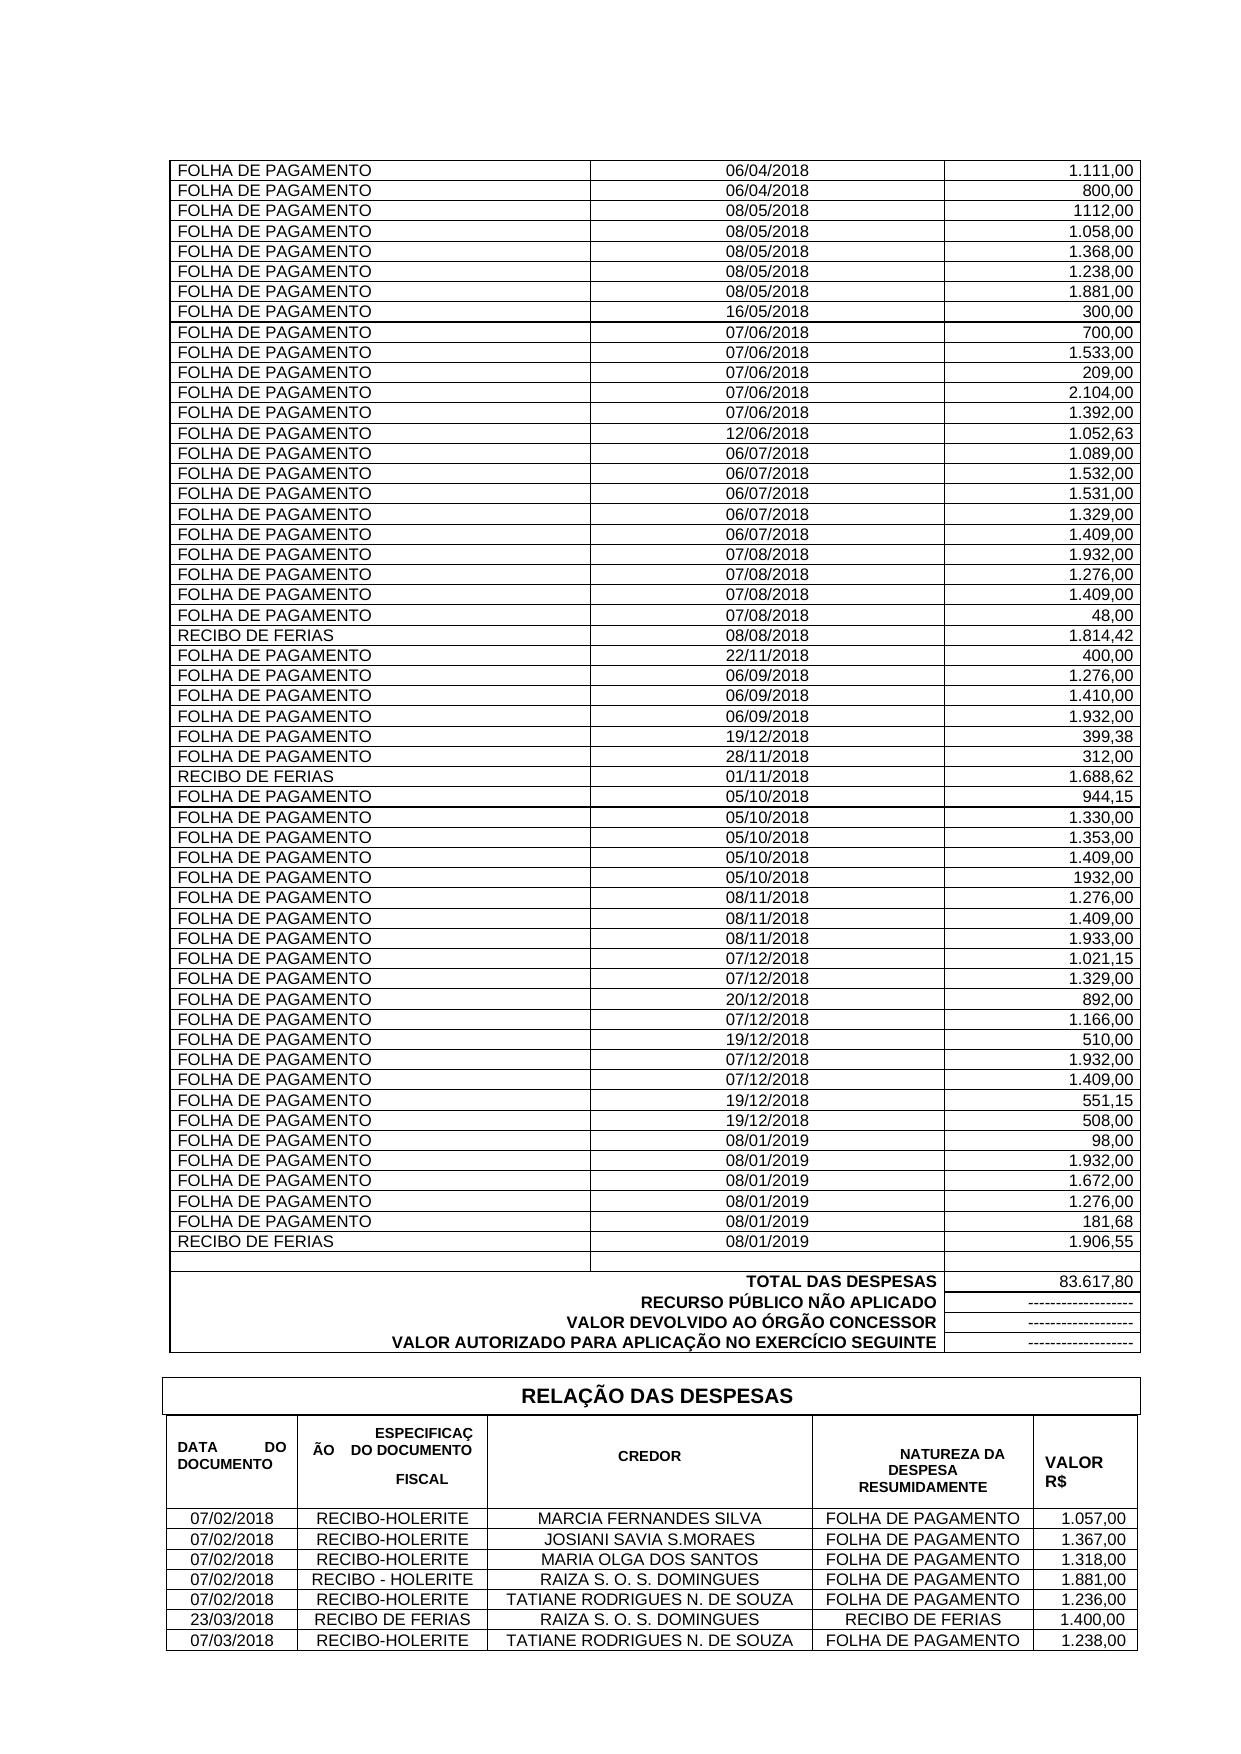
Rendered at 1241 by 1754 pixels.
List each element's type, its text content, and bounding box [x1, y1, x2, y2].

table_cell 06/07/2018 [591, 464, 944, 483]
table_cell 1.400,00 [1034, 1610, 1137, 1629]
table_cell 510,00 [945, 1030, 1140, 1049]
table_cell 07/02/2018 [167, 1529, 297, 1548]
table_cell 1.353,00 [945, 828, 1140, 847]
table_cell FOLHA DE PAGAMENTO [813, 1570, 1033, 1589]
table_cell FOLHA DE PAGAMENTO [171, 1050, 590, 1069]
table_cell 06/09/2018 [591, 666, 944, 685]
table_cell 1.932,00 [945, 545, 1140, 564]
table_cell FOLHA DE PAGAMENTO [171, 201, 590, 220]
table_cell 1.933,00 [945, 929, 1140, 948]
table_cell FOLHA DE PAGAMENTO [171, 666, 590, 685]
table_cell FOLHA DE PAGAMENTO [171, 646, 590, 665]
table_cell FOLHA DE PAGAMENTO [171, 403, 590, 422]
table_cell FOLHA DE PAGAMENTO [171, 808, 590, 827]
table_cell 1.932,00 [945, 706, 1140, 726]
table_cell 19/12/2018 [591, 1111, 944, 1130]
table_cell 1.688,62 [945, 767, 1140, 786]
table_cell FOLHA DE PAGAMENTO [813, 1529, 1033, 1548]
table_cell [171, 1252, 590, 1271]
table_cell 1.276,00 [945, 666, 1140, 685]
table_cell 07/12/2018 [591, 1070, 944, 1089]
table_cell 06/07/2018 [591, 444, 944, 463]
table_cell FOLHA DE PAGAMENTO [171, 323, 590, 342]
table_cell 06/07/2018 [591, 484, 944, 503]
table_cell FOLHA DE PAGAMENTO [171, 363, 590, 382]
table_cell RECIBO-HOLERITE [298, 1509, 487, 1528]
table_cell 08/05/2018 [591, 201, 944, 220]
table_cell 1.932,00 [945, 1151, 1140, 1170]
table_cell 08/11/2018 [591, 888, 944, 907]
table_cell FOLHA DE PAGAMENTO [171, 605, 590, 624]
table_cell RECIBO DE FERIAS [171, 626, 590, 645]
table_cell FOLHA DE PAGAMENTO [171, 929, 590, 948]
table_cell FOLHA DE PAGAMENTO [171, 464, 590, 483]
table_cell 06/09/2018 [591, 706, 944, 726]
table_cell 1.236,00 [1034, 1590, 1137, 1609]
table_cell 08/01/2019 [591, 1232, 944, 1251]
table_cell 07/06/2018 [591, 323, 944, 342]
table_cell FOLHA DE PAGAMENTO [171, 909, 590, 928]
table_cell 1.238,00 [945, 262, 1140, 281]
table_cell 1.409,00 [945, 848, 1140, 867]
table_cell RECIBO DE FERIAS [171, 767, 590, 786]
table_cell FOLHA DE PAGAMENTO [171, 706, 590, 726]
table_cell FOLHA DE PAGAMENTO [171, 484, 590, 503]
table_cell AUTORIZADO NO [171, 1332, 944, 1352]
table_cell FOLHA DE PAGAMENTO [171, 727, 590, 746]
table_cell 1.330,00 [945, 808, 1140, 827]
table_cell 08/01/2019 [591, 1171, 944, 1190]
table_cell TATIANE RODRIGUES N. DE SOUZA [488, 1590, 812, 1609]
table_cell RECIBO DE FERIAS [171, 1232, 590, 1251]
table_header DATA DO DOCUMENTO [167, 1416, 297, 1508]
table_cell 22/11/2018 [591, 646, 944, 665]
table_cell 23/03/2018 [167, 1610, 297, 1629]
table_cell 1.906,55 [945, 1232, 1140, 1251]
table_cell 07/06/2018 [591, 403, 944, 422]
table_cell FOLHA DE PAGAMENTO [171, 1171, 590, 1190]
table_cell FOLHA DE PAGAMENTO [171, 868, 590, 887]
table_cell 1.089,00 [945, 444, 1140, 463]
table_cell 07/02/2018 [167, 1570, 297, 1589]
table_cell 07/12/2018 [591, 949, 944, 968]
table_cell 07/08/2018 [591, 565, 944, 584]
table_cell 399,38 [945, 727, 1140, 746]
table_cell 551,15 [945, 1090, 1140, 1109]
table_cell 1932,00 [945, 868, 1140, 887]
table_cell RECIBO-HOLERITE [298, 1630, 487, 1649]
table_cell [945, 1252, 1140, 1271]
table_header CREDOR [488, 1416, 812, 1508]
table_cell 1.329,00 [945, 504, 1140, 523]
table_cell FOLHA DE PAGAMENTO [171, 181, 590, 200]
table_cell 08/05/2018 [591, 221, 944, 241]
table_cell 07/08/2018 [591, 545, 944, 564]
table_cell FOLHA DE PAGAMENTO [171, 747, 590, 766]
table_cell FOLHA DE PAGAMENTO [171, 1010, 590, 1029]
table_cell 19/12/2018 [591, 727, 944, 746]
table_cell 312,00 [945, 747, 1140, 766]
table_cell 1.021,15 [945, 949, 1140, 968]
table_cell 944,15 [945, 787, 1140, 806]
table_cell DAS [171, 1272, 944, 1291]
table_cell 06/09/2018 [591, 686, 944, 705]
table_cell FOLHA DE PAGAMENTO [171, 989, 590, 1008]
table_cell FOLHA DE PAGAMENTO [171, 383, 590, 402]
table_cell 1.057,00 [1034, 1509, 1137, 1528]
table_cell FOLHA DE PAGAMENTO [813, 1590, 1033, 1609]
table_cell 20/12/2018 [591, 989, 944, 1008]
table_cell 05/10/2018 [591, 848, 944, 867]
table_cell FOLHA DE PAGAMENTO [171, 1212, 590, 1231]
table_cell 83.617,80 [945, 1272, 1140, 1291]
table_cell FOLHA DE PAGAMENTO [171, 221, 590, 241]
table_cell FOLHA DE PAGAMENTO [171, 424, 590, 443]
table_cell ------------------- [945, 1333, 1140, 1352]
table_cell 98,00 [945, 1131, 1140, 1150]
table_cell FOLHA DE PAGAMENTO [813, 1630, 1033, 1649]
table_cell FOLHA DE PAGAMENTO [171, 686, 590, 705]
table_cell 05/10/2018 [591, 828, 944, 847]
table_cell 1.409,00 [945, 909, 1140, 928]
table_cell TATIANE RODRIGUES N. DE SOUZA [488, 1630, 812, 1649]
table_cell 28/11/2018 [591, 747, 944, 766]
table_cell FOLHA DE PAGAMENTO [171, 1131, 590, 1150]
table_cell 1.166,00 [945, 1010, 1140, 1029]
table_cell 1.318,00 [1034, 1550, 1137, 1569]
table_cell 07/12/2018 [591, 969, 944, 988]
table_cell 07/08/2018 [591, 605, 944, 624]
table_cell FOLHA DE PAGAMENTO [171, 1191, 590, 1211]
table_cell DEVOLVIDO AO [171, 1312, 944, 1332]
table_cell FOLHA DE PAGAMENTO [171, 504, 590, 523]
table_header NATUREZA DA DESPESA RESUMIDAMENTE [813, 1416, 1033, 1508]
table_cell RAIZA S. O. S. DOMINGUES [488, 1610, 812, 1629]
table_cell 1.932,00 [945, 1050, 1140, 1069]
table_header VALOR R$ [1034, 1416, 1137, 1508]
table_cell RECIBO DE FERIAS [298, 1610, 487, 1629]
table_cell 1.276,00 [945, 565, 1140, 584]
table_cell 2.104,00 [945, 383, 1140, 402]
table_cell FOLHA DE PAGAMENTO [171, 1111, 590, 1130]
table_cell ------------------- [945, 1293, 1140, 1312]
table_cell 08/05/2018 [591, 262, 944, 281]
table_cell RECIBO-HOLERITE [298, 1550, 487, 1569]
table_cell FOLHA DE PAGAMENTO [171, 242, 590, 261]
table_cell 892,00 [945, 989, 1140, 1008]
table_cell 48,00 [945, 605, 1140, 624]
table_cell 07/02/2018 [167, 1590, 297, 1609]
table_cell 300,00 [945, 302, 1140, 321]
table_cell 06/07/2018 [591, 504, 944, 523]
table_cell 05/10/2018 [591, 868, 944, 887]
table_cell 1.392,00 [945, 403, 1140, 422]
table_cell 08/05/2018 [591, 242, 944, 261]
table_cell 1.531,00 [945, 484, 1140, 503]
table_header RELAÇÃO DAS DESPESAS [163, 1378, 1140, 1414]
table_cell 07/12/2018 [591, 1010, 944, 1029]
table_cell 08/05/2018 [591, 282, 944, 301]
table_cell 08/11/2018 [591, 909, 944, 928]
table_cell 1.058,00 [945, 221, 1140, 241]
table_cell 1.533,00 [945, 343, 1140, 362]
table_cell FOLHA DE PAGAMENTO [813, 1509, 1033, 1528]
table_cell RAIZA S. O. S. DOMINGUES [488, 1570, 812, 1589]
table_cell JOSIANI SAVIA S.MORAES [488, 1529, 812, 1548]
table_cell FOLHA DE PAGAMENTO [171, 1090, 590, 1109]
table_cell FOLHA DE PAGAMENTO [171, 1151, 590, 1170]
table_cell 1.409,00 [945, 585, 1140, 604]
table_cell 1.367,00 [1034, 1529, 1137, 1548]
table_cell FOLHA DE PAGAMENTO [171, 848, 590, 867]
table_cell 1.409,00 [945, 1070, 1140, 1089]
table_cell 08/01/2019 [591, 1191, 944, 1211]
table_cell 209,00 [945, 363, 1140, 382]
table_cell 01/11/2018 [591, 767, 944, 786]
table_cell 1.052,63 [945, 424, 1140, 443]
table_cell 1.881,00 [1034, 1570, 1137, 1589]
table_cell 07/12/2018 [591, 1050, 944, 1069]
table_cell 1.238,00 [1034, 1630, 1137, 1649]
table_cell 05/10/2018 [591, 808, 944, 827]
table_cell 1.409,00 [945, 525, 1140, 544]
table_cell 07/02/2018 [167, 1509, 297, 1528]
table_cell 08/11/2018 [591, 929, 944, 948]
table_cell 19/12/2018 [591, 1030, 944, 1049]
table_cell FOLHA DE PAGAMENTO [171, 1070, 590, 1089]
table_cell FOLHA DE PAGAMENTO [171, 949, 590, 968]
table_cell 19/12/2018 [591, 1090, 944, 1109]
table_cell 07/06/2018 [591, 363, 944, 382]
table_cell 06/04/2018 [591, 181, 944, 200]
table_cell 16/05/2018 [591, 302, 944, 321]
table_cell 08/08/2018 [591, 626, 944, 645]
table_cell FOLHA DE PAGAMENTO [171, 545, 590, 564]
table_cell 06/07/2018 [591, 525, 944, 544]
table_cell RECIBO-HOLERITE [298, 1590, 487, 1609]
table_cell 1.111,00 [945, 161, 1140, 180]
table_cell 1.329,00 [945, 969, 1140, 988]
table_cell FOLHA DE PAGAMENTO [813, 1550, 1033, 1569]
table_cell ------------------- [945, 1313, 1140, 1332]
table_cell 07/02/2018 [167, 1550, 297, 1569]
table_cell 400,00 [945, 646, 1140, 665]
table_cell [591, 1252, 944, 1271]
table_cell 07/06/2018 [591, 343, 944, 362]
table_cell RECIBO DE FERIAS [813, 1610, 1033, 1629]
table_cell 1.276,00 [945, 1191, 1140, 1211]
table_cell 08/01/2019 [591, 1212, 944, 1231]
table_cell FOLHA DE PAGAMENTO [171, 787, 590, 806]
table_cell 1.881,00 [945, 282, 1140, 301]
table_cell 05/10/2018 [591, 787, 944, 806]
table_cell 508,00 [945, 1111, 1140, 1130]
table_cell 07/06/2018 [591, 383, 944, 402]
table_cell MARCIA FERNANDES SILVA [488, 1509, 812, 1528]
table_cell FOLHA DE PAGAMENTO [171, 585, 590, 604]
table_cell 1.672,00 [945, 1171, 1140, 1190]
table_cell 1.532,00 [945, 464, 1140, 483]
table_cell FOLHA DE PAGAMENTO [171, 282, 590, 301]
table_cell MARIA OLGA DOS SANTOS [488, 1550, 812, 1569]
table_cell 700,00 [945, 323, 1140, 342]
table_cell 1.276,00 [945, 888, 1140, 907]
table_cell RECIBO - HOLERITE [298, 1570, 487, 1589]
table_cell FOLHA DE PAGAMENTO [171, 1030, 590, 1049]
table_cell 12/06/2018 [591, 424, 944, 443]
table_cell FOLHA DE PAGAMENTO [171, 969, 590, 988]
table_cell RECIBO-HOLERITE [298, 1529, 487, 1548]
table_header DO DOCUMENTO FISCAL [298, 1416, 487, 1508]
table_cell 08/01/2019 [591, 1131, 944, 1150]
table_cell 181,68 [945, 1212, 1140, 1231]
table_cell 06/04/2018 [591, 161, 944, 180]
table_cell 800,00 [945, 181, 1140, 200]
table_cell 1.814,42 [945, 626, 1140, 645]
table_cell 07/03/2018 [167, 1630, 297, 1649]
table_cell 07/08/2018 [591, 585, 944, 604]
table_cell FOLHA DE PAGAMENTO [171, 444, 590, 463]
table_cell 1.410,00 [945, 686, 1140, 705]
table_cell FOLHA DE PAGAMENTO [171, 262, 590, 281]
table_cell 1.368,00 [945, 242, 1140, 261]
table_cell FOLHA DE PAGAMENTO [171, 888, 590, 907]
table_cell FOLHA DE PAGAMENTO [171, 343, 590, 362]
table_cell APLICADO [171, 1291, 944, 1312]
table_cell FOLHA DE PAGAMENTO [171, 302, 590, 321]
table_cell FOLHA DE PAGAMENTO [171, 525, 590, 544]
table_cell FOLHA DE PAGAMENTO [171, 828, 590, 847]
table_cell 08/01/2019 [591, 1151, 944, 1170]
table_cell FOLHA DE PAGAMENTO [171, 161, 590, 180]
table_cell 1112,00 [945, 201, 1140, 220]
table_cell FOLHA DE PAGAMENTO [171, 565, 590, 584]
